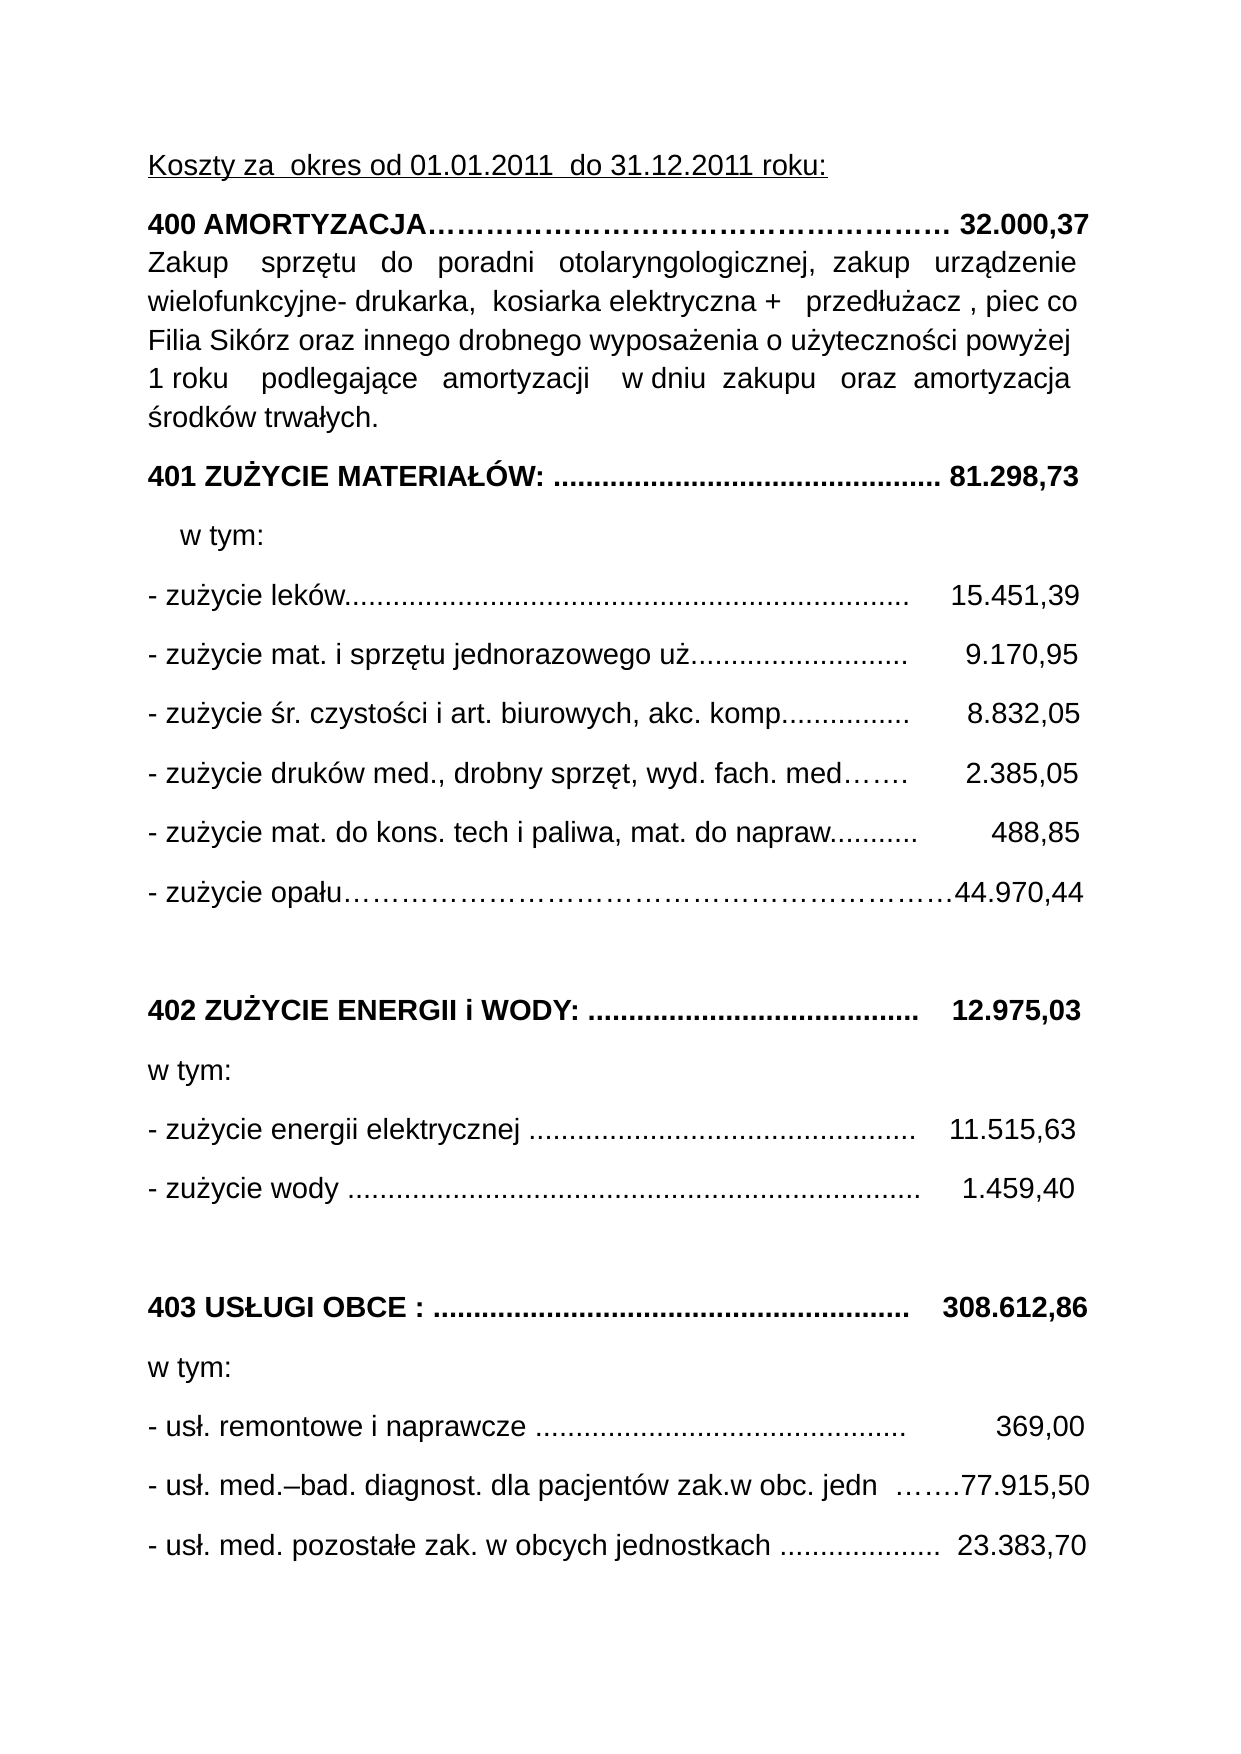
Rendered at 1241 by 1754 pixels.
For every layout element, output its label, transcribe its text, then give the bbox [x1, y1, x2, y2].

text 400 AMORTYZACJA……………………………………………… 32.000,37 Zakup sprzętu do poradni otolaryngologicznej, zakup urządzenie wielofunkcyjne- drukarka, kosiarka elektryczna + przedłużacz , piec co Filia Sikórz oraz innego drobnego wyposażenia o użyteczności powyżej 1 roku podlegające amortyzacji w dniu zakupu oraz amortyzacja środków trwałych. [148, 207, 1093, 433]
text - zużycie leków...................................................................... 15.451,39 [148, 578, 1093, 611]
text 403 USŁUGI OBCE : ........................................................... 308.612,86 [148, 1290, 1093, 1324]
text - usł. med.–bad. diagnost. dla pacjentów zak.w obc. jedn …….77.915,50 [148, 1468, 1093, 1502]
text Koszty za okres od 01.01.2011 do 31.12.2011 roku: [148, 148, 1093, 181]
text - zużycie opału………………………………………………………44.970,44 [148, 875, 1093, 908]
text - usł. med. pozostałe zak. w obcych jednostkach .................... 23.383,70 [148, 1528, 1093, 1561]
text w tym: [148, 1053, 1093, 1086]
text - zużycie wody ....................................................................... 1.459,40 [148, 1172, 1093, 1205]
text - usł. remontowe i naprawcze .............................................. 369,00 [148, 1409, 1093, 1443]
text 402 ZUŻYCIE ENERGII i WODY: ......................................... 12.975,03 [148, 993, 1093, 1027]
text 401 ZUŻYCIE MATERIAŁÓW: ................................................ 81.298,73 [148, 459, 1093, 493]
text - zużycie mat. do kons. tech i paliwa, mat. do napraw........... 488,85 [148, 815, 1093, 849]
text - zużycie druków med., drobny sprzęt, wyd. fach. med……. 2.385,05 [148, 756, 1093, 789]
text - zużycie śr. czystości i art. biurowych, akc. komp................ 8.832,05 [148, 697, 1093, 730]
text - zużycie mat. i sprzętu jednorazowego uż........................... 9.170,95 [148, 637, 1093, 671]
text w tym: [148, 1350, 1093, 1383]
text w tym: [148, 518, 1093, 552]
text - zużycie energii elektrycznej ................................................ 11.515,63 [148, 1112, 1093, 1146]
